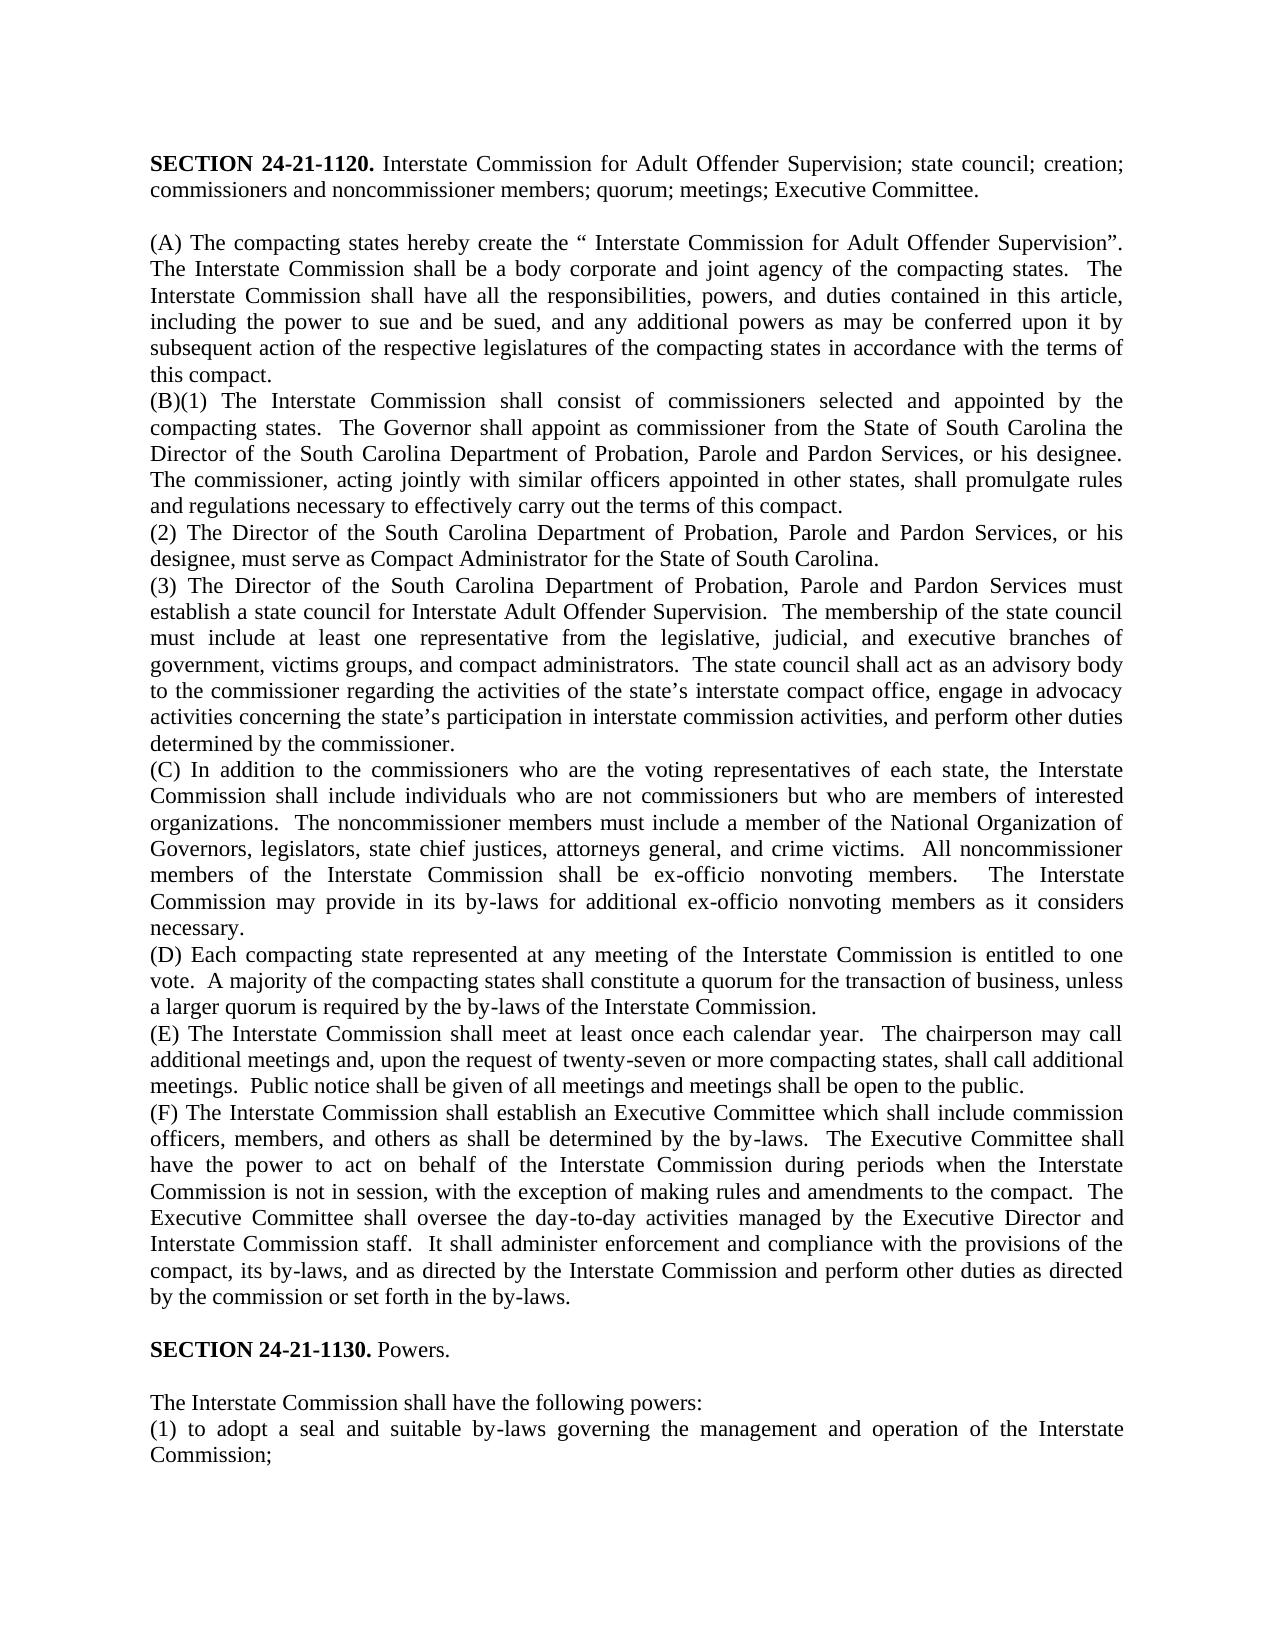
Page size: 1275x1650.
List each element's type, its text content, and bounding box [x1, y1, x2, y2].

text The Interstate Commission shall have the following powers: [150, 1389, 1125, 1415]
text SECTION 24-21-1130. Powers. [150, 1336, 1125, 1362]
text SECTION 24-21-1120. Interstate Commission for Adult Offender Supervision; state council; creation; commissioners and noncommissioner members; quorum; meetings; Executive Committee. [150, 150, 1125, 203]
text (D) Each compacting state represented at any meeting of the Interstate Commission is entitled to one vote. A majority of the compacting states shall constitute a quorum for the transaction of business, unless a larger quorum is required by the by-laws of the Interstate Commission. [150, 941, 1125, 1020]
text (A) The compacting states hereby create the “ Interstate Commission for Adult Offender Supervision”. The Interstate Commission shall be a body corporate and joint agency of the compacting states. The Interstate Commission shall have all the responsibilities, powers, and duties contained in this article, including the power to sue and be sued, and any additional powers as may be conferred upon it by subsequent action of the respective legislatures of the compacting states in accordance with the terms of this compact. [150, 229, 1125, 387]
text (E) The Interstate Commission shall meet at least once each calendar year. The chairperson may call additional meetings and, upon the request of twenty-seven or more compacting states, shall call additional meetings. Public notice shall be given of all meetings and meetings shall be open to the public. [150, 1020, 1125, 1099]
text (3) The Director of the South Carolina Department of Probation, Parole and Pardon Services must establish a state council for Interstate Adult Offender Supervision. The membership of the state council must include at least one representative from the legislative, judicial, and executive branches of government, victims groups, and compact administrators. The state council shall act as an advisory body to the commissioner regarding the activities of the state’s interstate compact office, engage in advocacy activities concerning the state’s participation in interstate commission activities, and perform other duties determined by the commissioner. [150, 572, 1125, 756]
text (B)(1) The Interstate Commission shall consist of commissioners selected and appointed by the compacting states. The Governor shall appoint as commissioner from the State of South Carolina the Director of the South Carolina Department of Probation, Parole and Pardon Services, or his designee. The commissioner, acting jointly with similar officers appointed in other states, shall promulgate rules and regulations necessary to effectively carry out the terms of this compact. [150, 387, 1125, 519]
text (F) The Interstate Commission shall establish an Executive Committee which shall include commission officers, members, and others as shall be determined by the by-laws. The Executive Committee shall have the power to act on behalf of the Interstate Commission during periods when the Interstate Commission is not in session, with the exception of making rules and amendments to the compact. The Executive Committee shall oversee the day-to-day activities managed by the Executive Director and Interstate Commission staff. It shall administer enforcement and compliance with the provisions of the compact, its by-laws, and as directed by the Interstate Commission and perform other duties as directed by the commission or set forth in the by-laws. [150, 1099, 1125, 1309]
text (C) In addition to the commissioners who are the voting representatives of each state, the Interstate Commission shall include individuals who are not commissioners but who are members of interested organizations. The noncommissioner members must include a member of the National Organization of Governors, legislators, state chief justices, attorneys general, and crime victims. All noncommissioner members of the Interstate Commission shall be ex-officio nonvoting members. The Interstate Commission may provide in its by-laws for additional ex-officio nonvoting members as it considers necessary. [150, 756, 1125, 941]
text (1) to adopt a seal and suitable by-laws governing the management and operation of the Interstate Commission; [150, 1415, 1125, 1468]
text (2) The Director of the South Carolina Department of Probation, Parole and Pardon Services, or his designee, must serve as Compact Administrator for the State of South Carolina. [150, 519, 1125, 572]
